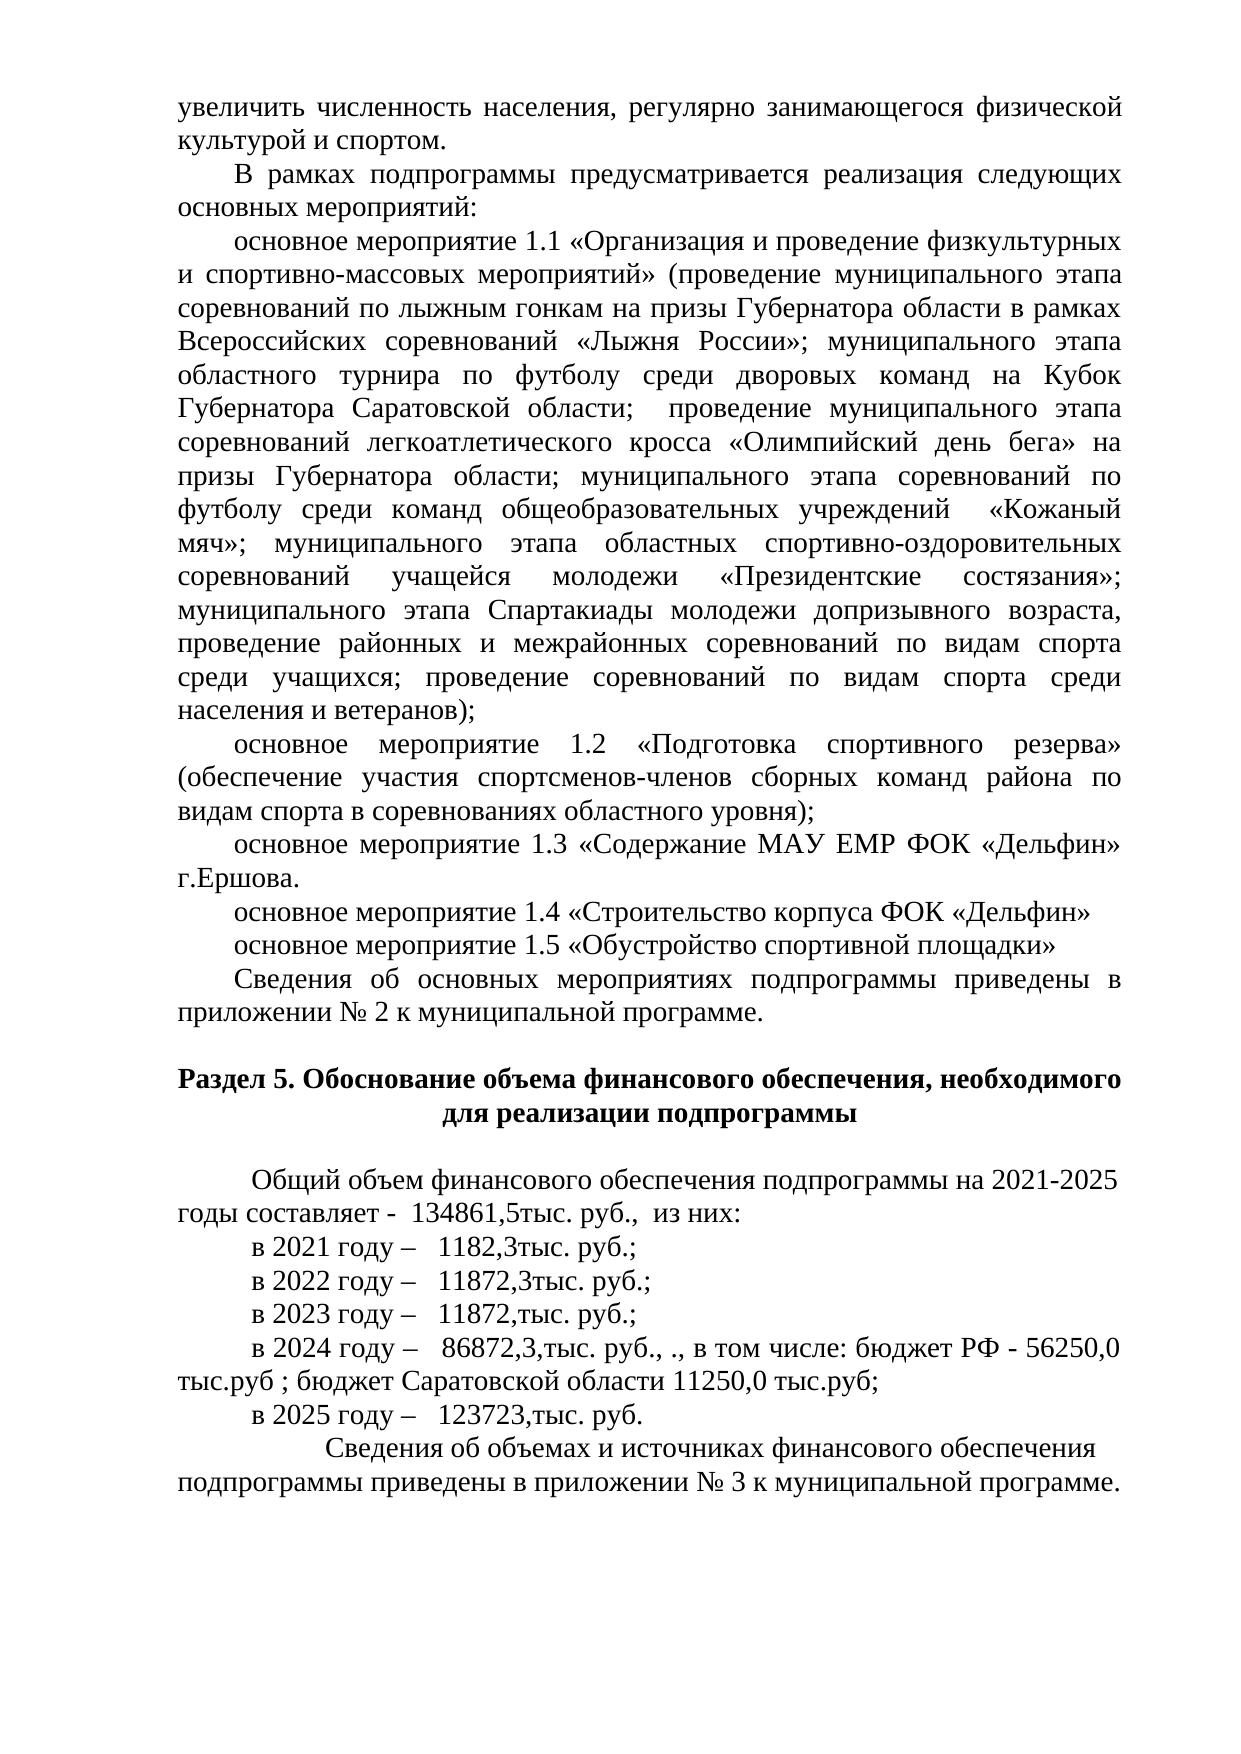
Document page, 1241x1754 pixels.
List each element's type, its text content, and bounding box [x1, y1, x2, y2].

text Сведения об объемах и источниках финансового обеспечения подпрограммы приведены в приложении № 3 к муниципальной программе. [177, 1430, 1122, 1497]
text основное мероприятие 1.1 «Организация и проведение физкультурных и спортивно-массовых мероприятий» (проведение муниципального этапа соревнований по лыжным гонкам на призы Губернатора области в рамках Всероссийских соревнований «Лыжня России»; муниципального этапа областного турнира по футболу среди дворовых команд на Кубок Губернатора Саратовской области; проведение муниципального этапа соревнований легкоатлетического кросса «Олимпийский день бега» на призы Губернатора области; муниципального этапа соревнований по футболу среди команд общеобразовательных учреждений «Кожаный мяч»; муниципального этапа областных спортивно-оздоровительных соревнований учащейся молодежи «Президентские состязания»; муниципального этапа Спартакиады молодежи допризывного возраста, проведение районных и межрайонных соревнований по видам спорта среди учащихся; проведение соревнований по видам спорта среди населения и ветеранов); [177, 223, 1122, 726]
text Раздел 5. Обоснование объема финансового обеспечения, необходимого для реализации подпрограммы [177, 1061, 1122, 1128]
text основное мероприятие 1.5 «Обустройство спортивной площадки» [177, 927, 1122, 961]
text в 2024 году – 86872,3,тыс. руб., ., в том числе: бюджет РФ - 56250,0 тыс.руб ; бюджет Саратовской области 11250,0 тыс.руб; [177, 1330, 1122, 1397]
text в 2025 году – 123723,тыс. руб. [177, 1397, 1122, 1430]
text В рамках подпрограммы предусматривается реализация следующих основных мероприятий: [177, 156, 1122, 223]
text Сведения об основных мероприятиях подпрограммы приведены в приложении № 2 к муниципальной программе. [177, 961, 1122, 1028]
text в 2023 году – 11872,тыс. руб.; [177, 1296, 1122, 1330]
text основное мероприятие 1.4 «Строительство корпуса ФОК «Дельфин» [177, 894, 1122, 927]
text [177, 89, 1122, 156]
text в 2022 году – 11872,3тыс. руб.; [177, 1263, 1122, 1296]
text основное мероприятие 1.2 «Подготовка спортивного резерва» (обеспечение участия спортсменов-членов сборных команд района по видам спорта в соревнованиях областного уровня); [177, 726, 1122, 827]
text Общий объем финансового обеспечения подпрограммы на 2021-2025 годы составляет - 134861,5тыс. руб., из них: [177, 1162, 1122, 1229]
text основное мероприятие 1.3 «Содержание МАУ ЕМР ФОК «Дельфин» г.Ершова. [177, 827, 1122, 894]
text в 2021 году – 1182,3тыс. руб.; [177, 1229, 1122, 1263]
